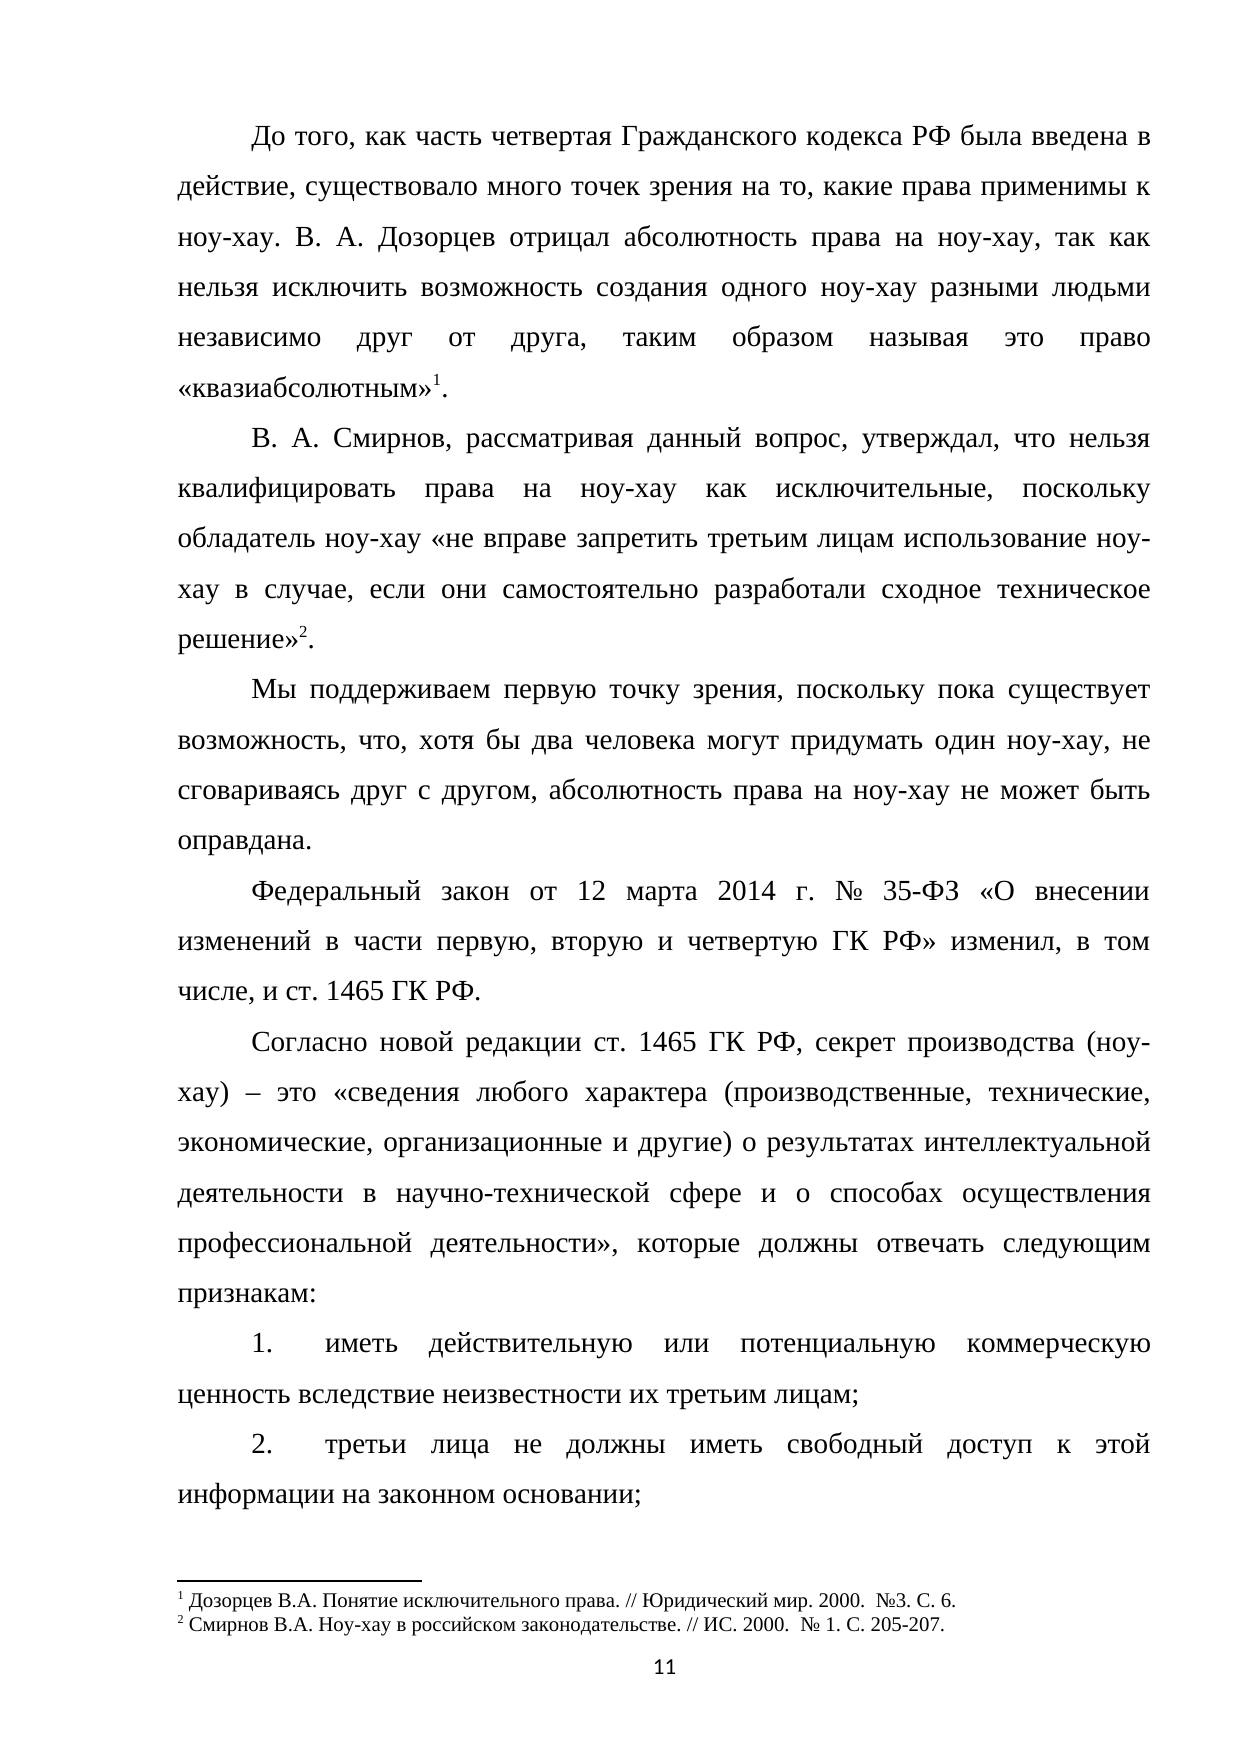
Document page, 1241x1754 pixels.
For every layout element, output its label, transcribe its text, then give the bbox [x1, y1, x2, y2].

list иметь действительную или потенциальную коммерческую ценность вследствие неизвестности их третьим лицам; [177, 1326, 1152, 1409]
text Согласно новой редакции ст. 1465 ГК РФ, секрет производства (ноу-хау) – это «сведения любого характера (производственные, технические, экономические, организационные и другие) о результатах интеллектуальной деятельности в научно-технической сфере и о способах осуществления профессиональной деятельности», которые должны отвечать следующим признакам: [177, 1024, 1152, 1309]
text До того, как часть четвертая Гражданского кодекса РФ была введена в действие, существовало много точек зрения на то, какие права применимы к ноу-хау. В. А. Дозорцев отрицал абсолютность права на ноу-хау, так как нельзя исключить возможность создания одного ноу-хау разными людьми независимо друг от друга, таким образом называя это право «квазиабсолютным». [177, 118, 1152, 403]
text Федеральный закон от 12 марта 2014 г. № 35-ФЗ «О внесении изменений в части первую, вторую и четвертую ГК РФ» изменил, в том числе, и ст. 1465 ГК РФ. [177, 873, 1152, 1007]
text В. А. Смирнов, рассматривая данный вопрос, утверждал, что нельзя квалифицировать права на ноу-хау как исключительные, поскольку обладатель ноу-хау «не вправе запретить третьим лицам использование ноу-хау в случае, если они самостоятельно разработали сходное техническое решение». [177, 420, 1152, 655]
text Мы поддерживаем первую точку зрения, поскольку пока существует возможность, что, хотя бы два человека могут придумать один ноу-хау, не сговариваясь друг с другом, абсолютность права на ноу-хау не может быть оправдана. [177, 672, 1152, 856]
list третьи лица не должны иметь свободный доступ к этой информации на законном основании; [177, 1426, 1152, 1510]
